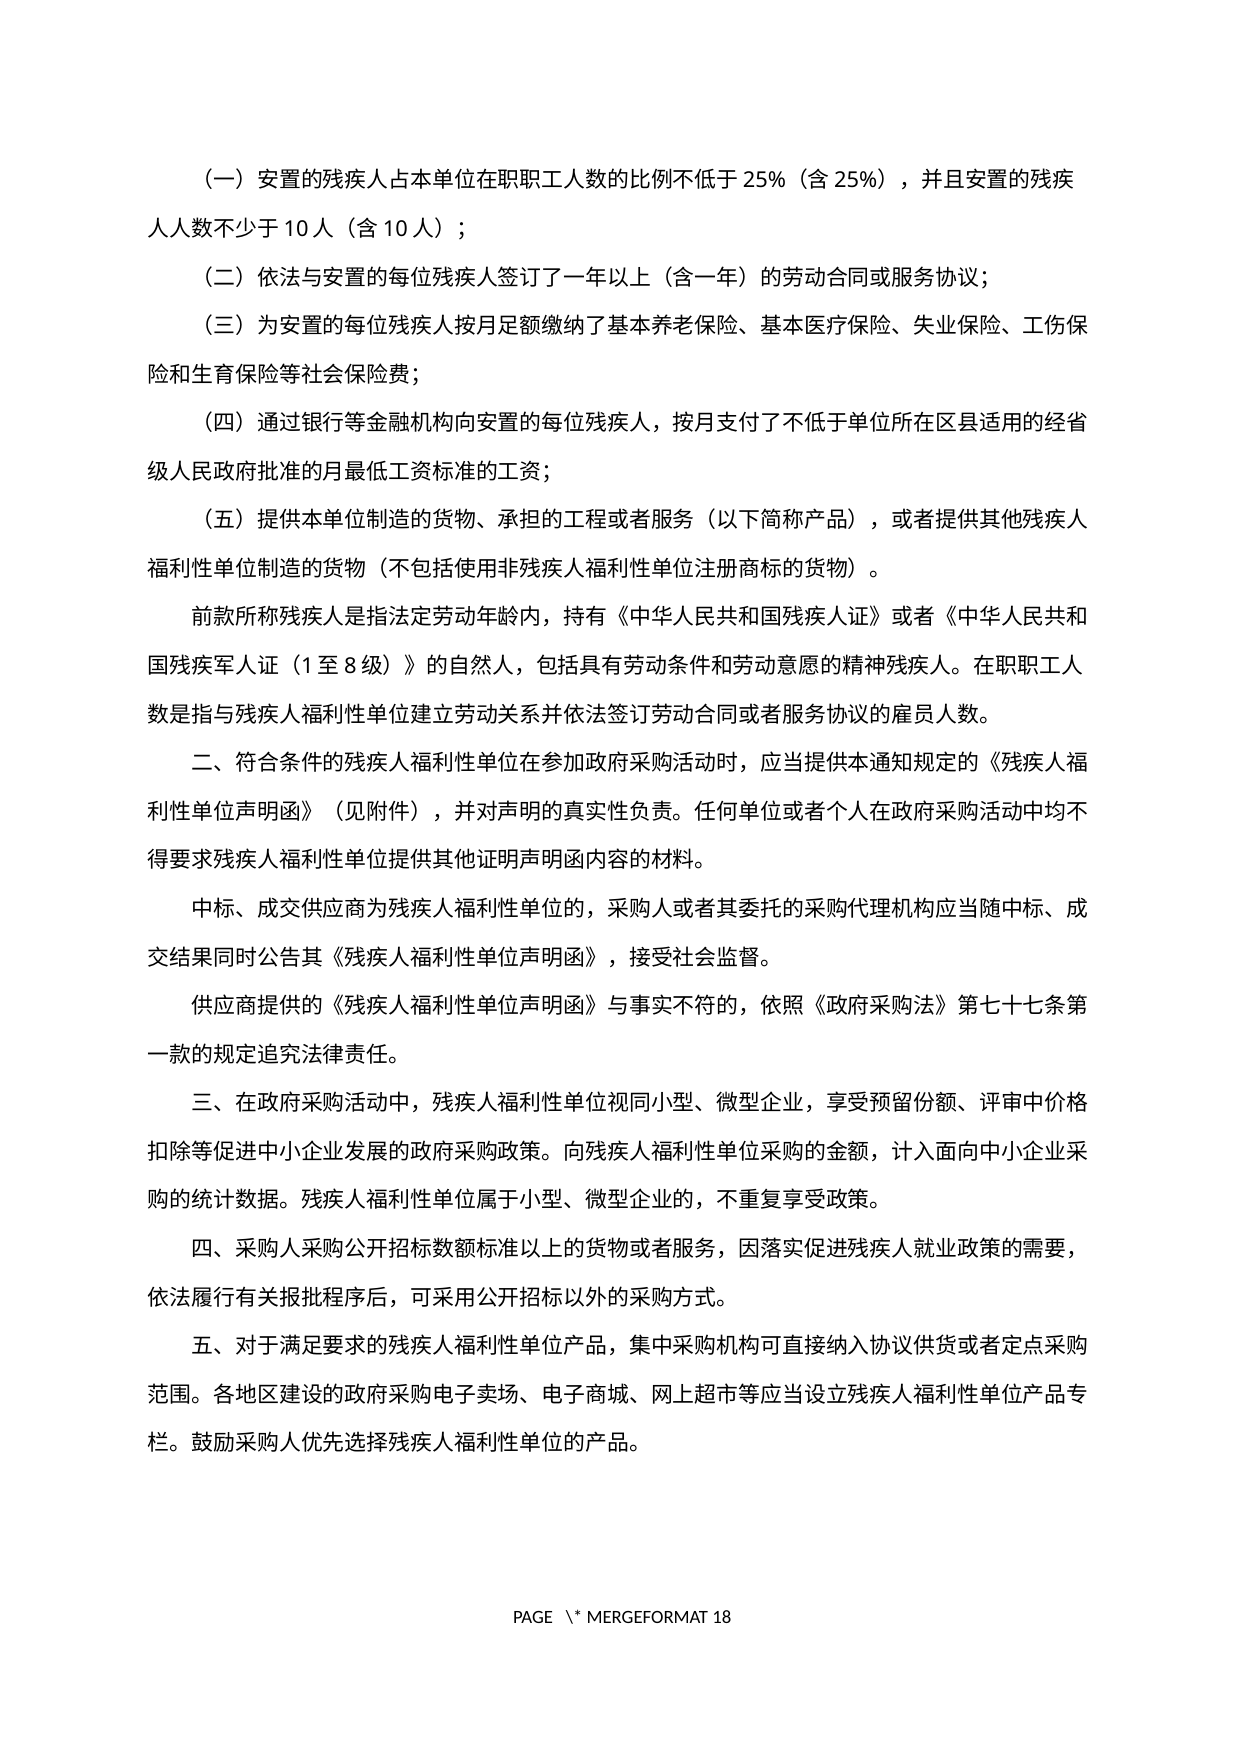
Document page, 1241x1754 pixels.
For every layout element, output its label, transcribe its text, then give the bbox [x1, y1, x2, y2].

text 中标、成交供应商为残疾人福利性单位的，采购人或者其委托的采购代理机构应当随中标、成交结果同时公告其《残疾人福利性单位声明函》，接受社会监督。 [148, 890, 1093, 972]
text 四、采购人采购公开招标数额标准以上的货物或者服务，因落实促进残疾人就业政策的需要，依法履行有关报批程序后，可采用公开招标以外的采购方式。 [148, 1230, 1093, 1312]
text （五）提供本单位制造的货物、承担的工程或者服务（以下简称产品），或者提供其他残疾人福利性单位制造的货物（不包括使用非残疾人福利性单位注册商标的货物）。 [148, 502, 1093, 583]
text 前款所称残疾人是指法定劳动年龄内，持有《中华人民共和国残疾人证》或者《中华人民共和国残疾军人证（1至8级）》的自然人，包括具有劳动条件和劳动意愿的精神残疾人。在职职工人数是指与残疾人福利性单位建立劳动关系并依法签订劳动合同或者服务协议的雇员人数。 [148, 599, 1093, 729]
text 三、在政府采购活动中，残疾人福利性单位视同小型、微型企业，享受预留份额、评审中价格扣除等促进中小企业发展的政府采购政策。向残疾人福利性单位采购的金额，计入面向中小企业采购的统计数据。残疾人福利性单位属于小型、微型企业的，不重复享受政策。 [148, 1084, 1093, 1214]
text （二）依法与安置的每位残疾人签订了一年以上（含一年）的劳动合同或服务协议； [148, 259, 1093, 292]
text （一）安置的残疾人占本单位在职职工人数的比例不低于25%（含25%），并且安置的残疾人人数不少于10人（含10人）； [148, 162, 1093, 243]
text （四）通过银行等金融机构向安置的每位残疾人，按月支付了不低于单位所在区县适用的经省级人民政府批准的月最低工资标准的工资； [148, 404, 1093, 486]
text 供应商提供的《残疾人福利性单位声明函》与事实不符的，依照《政府采购法》第七十七条第一款的规定追究法律责任。 [148, 987, 1093, 1069]
text 二、符合条件的残疾人福利性单位在参加政府采购活动时，应当提供本通知规定的《残疾人福利性单位声明函》（见附件），并对声明的真实性负责。任何单位或者个人在政府采购活动中均不得要求残疾人福利性单位提供其他证明声明函内容的材料。 [148, 744, 1093, 874]
text （三）为安置的每位残疾人按月足额缴纳了基本养老保险、基本医疗保险、失业保险、工伤保险和生育保险等社会保险费； [148, 307, 1093, 389]
text 五、对于满足要求的残疾人福利性单位产品，集中采购机构可直接纳入协议供货或者定点采购范围。各地区建设的政府采购电子卖场、电子商城、网上超市等应当设立残疾人福利性单位产品专栏。鼓励采购人优先选择残疾人福利性单位的产品。 [148, 1327, 1093, 1457]
